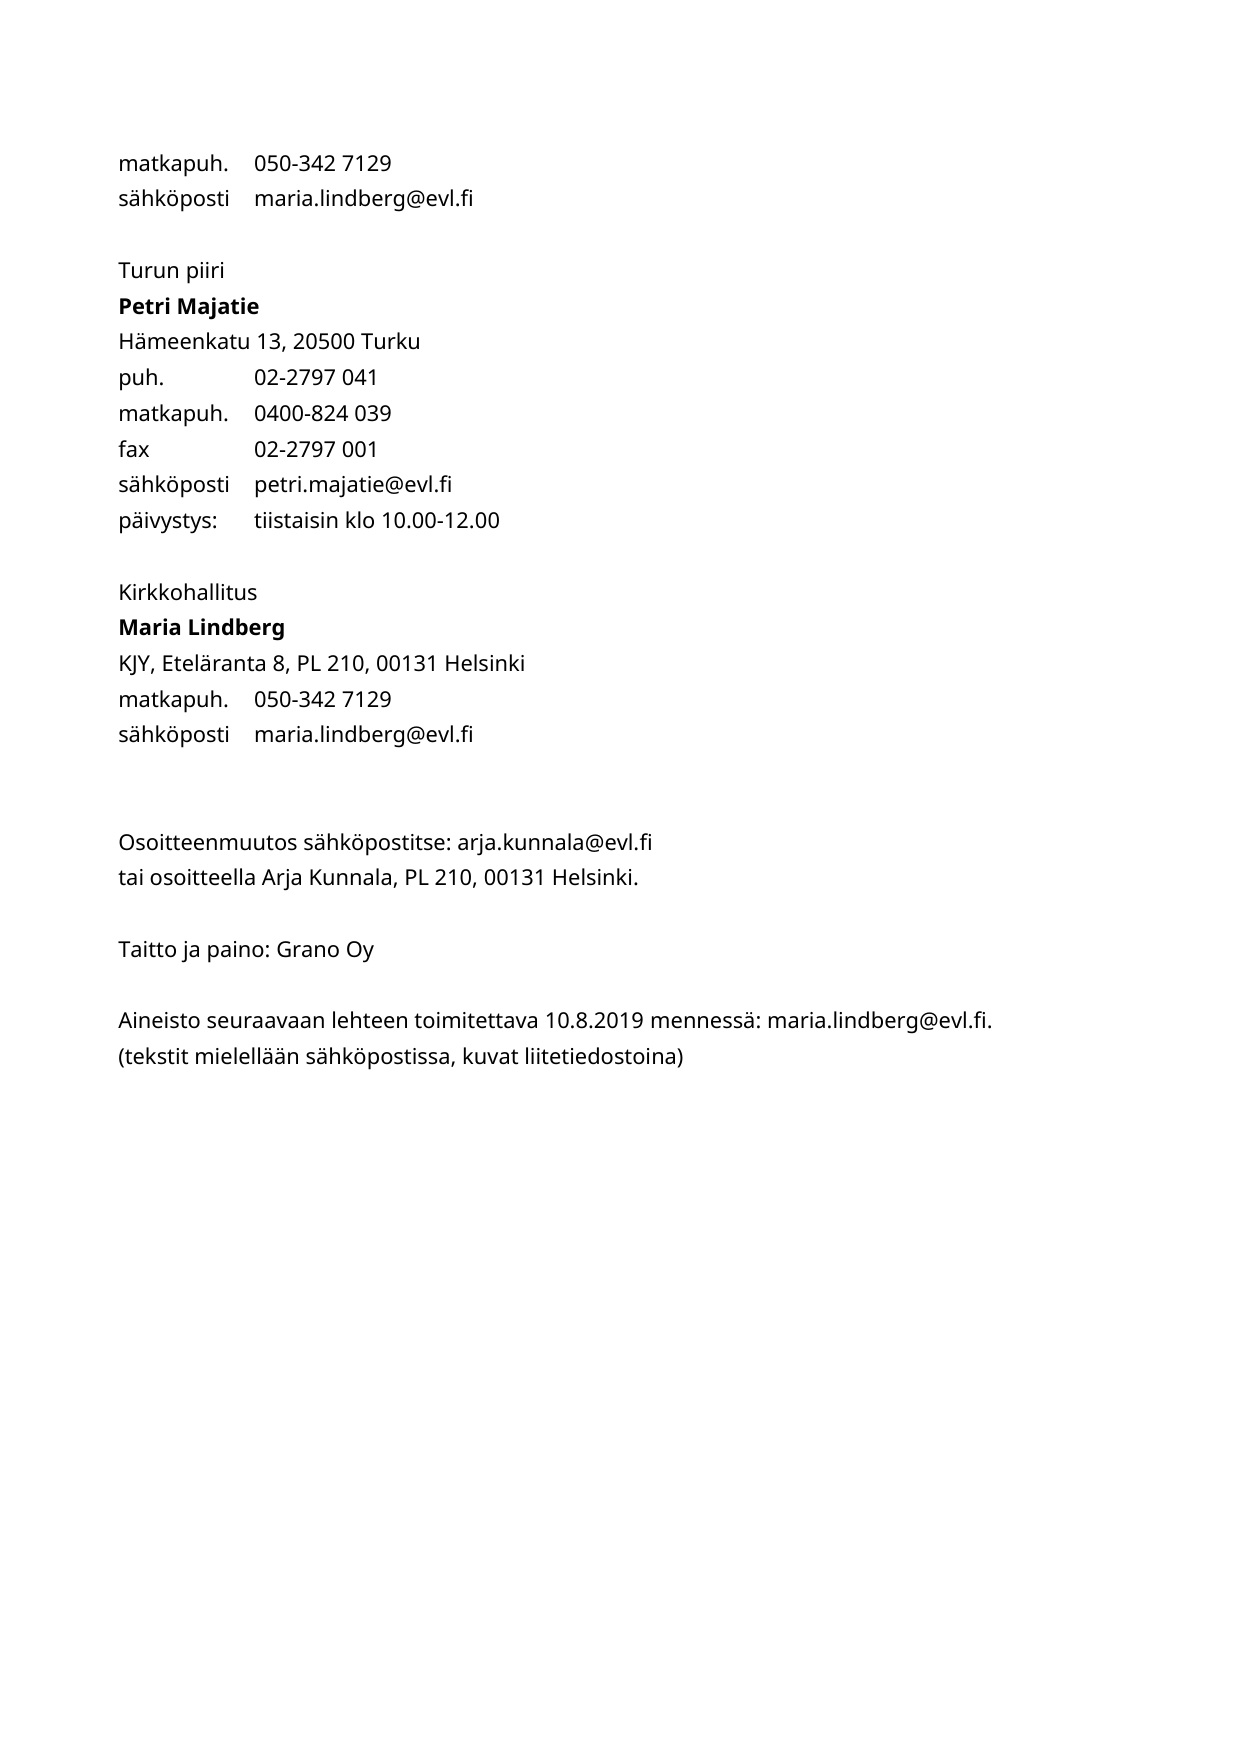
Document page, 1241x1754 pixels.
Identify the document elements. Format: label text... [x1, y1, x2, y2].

text matkapuh. 050-342 7129 [118, 684, 1122, 713]
text Maria Lindberg [118, 612, 1122, 642]
text Kirkkohallitus [118, 576, 1122, 606]
text matkapuh. 050-342 7129 [118, 148, 1122, 177]
text (tekstit mielellään sähköpostissa, kuvat liitetiedostoina) [118, 1041, 1122, 1071]
text sähköposti maria.lindberg@evl.fi [118, 183, 1122, 213]
text Osoitteenmuutos sähköpostitse: arja.kunnala@evl.fi [118, 827, 1122, 856]
text fax 02-2797 001 [118, 433, 1122, 463]
text Hämeenkatu 13, 20500 Turku [118, 326, 1122, 356]
text Aineisto seuraavaan lehteen toimitettava 10.8.2019 mennessä: maria.lindberg@evl.fi. [118, 1005, 1122, 1035]
text KJY, Eteläranta 8, PL 210, 00131 Helsinki [118, 648, 1122, 678]
text sähköposti petri.majatie@evl.fi [118, 469, 1122, 499]
text sähköposti maria.lindberg@evl.fi [118, 719, 1122, 749]
text puh. 02-2797 041 [118, 362, 1122, 392]
text Petri Majatie [118, 291, 1122, 320]
text Taitto ja paino: Grano Oy [118, 934, 1122, 963]
text tai osoitteella Arja Kunnala, PL 210, 00131 Helsinki. [118, 862, 1122, 892]
text päivystys: tiistaisin klo 10.00-12.00 [118, 505, 1122, 535]
text Turun piiri [118, 255, 1122, 285]
text matkapuh. 0400-824 039 [118, 398, 1122, 428]
